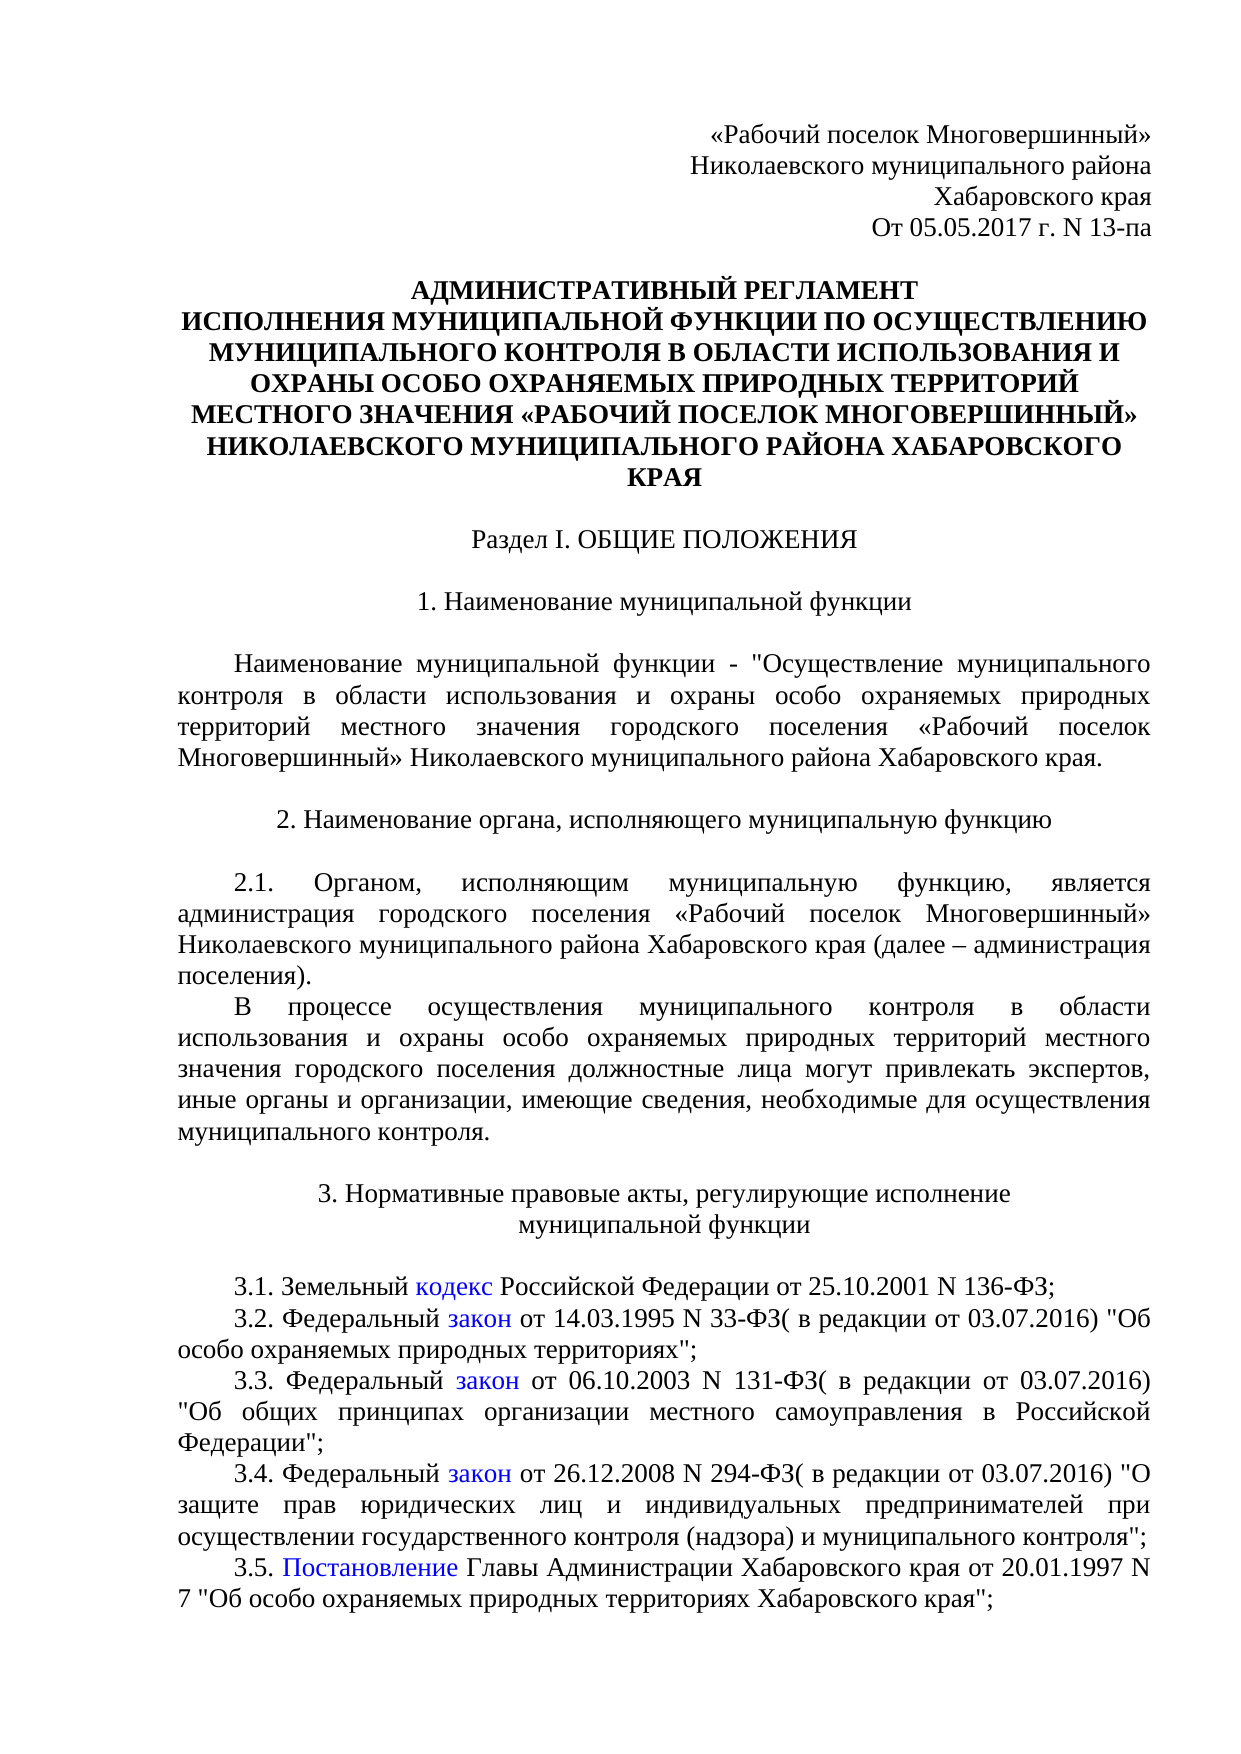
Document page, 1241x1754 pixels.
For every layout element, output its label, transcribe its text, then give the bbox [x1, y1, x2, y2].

title ИСПОЛНЕНИЯ МУНИЦИПАЛЬНОЙ ФУНКЦИИ ПО ОСУЩЕСТВЛЕНИЮ [177, 305, 1152, 336]
title МУНИЦИПАЛЬНОГО КОНТРОЛЯ В ОБЛАСТИ ИСПОЛЬЗОВАНИЯ И ОХРАНЫ ОСОБО ОХРАНЯЕМЫХ ПРИРОДНЫХ ТЕРРИТОРИЙ [177, 336, 1152, 398]
text 3.1. Земельный кодекс Российской Федерации от 25.10.2001 N 136-ФЗ; [177, 1271, 1152, 1302]
text Николаевского муниципального района [177, 149, 1152, 180]
text 3. Нормативные правовые акты, регулирующие исполнение [177, 1177, 1152, 1208]
text 3.2. Федеральный закон от 14.03.1995 N 33-ФЗ( в редакции от 03.07.2016) "Об особо охраняемых природных территориях"; [177, 1302, 1152, 1364]
text 2. Наименование органа, исполняющего муниципальную функцию [177, 803, 1152, 834]
text Хабаровского края [177, 180, 1152, 212]
title АДМИНИСТРАТИВНЫЙ РЕГЛАМЕНТ [177, 274, 1152, 305]
text 2.1. Органом, исполняющим муниципальную функцию, является администрация городского поселения «Рабочий поселок Многовершинный» Николаевского муниципального района Хабаровского края (далее – администрация поселения). [177, 866, 1152, 990]
title НИКОЛАЕВСКОГО МУНИЦИПАЛЬНОГО РАЙОНА ХАБАРОВСКОГО КРАЯ [177, 429, 1152, 492]
text 3.4. Федеральный закон от 26.12.2008 N 294-ФЗ( в редакции от 03.07.2016) "О защите прав юридических лиц и индивидуальных предпринимателей при осуществлении государственного контроля (надзора) и муниципального контроля"; [177, 1457, 1152, 1551]
text «Рабочий поселок Многовершинный» [177, 118, 1152, 149]
text 3.3. Федеральный закон от 06.10.2003 N 131-ФЗ( в редакции от 03.07.2016) "Об общих принципах организации местного самоуправления в Российской Федерации"; [177, 1364, 1152, 1457]
text муниципальной функции [177, 1208, 1152, 1239]
text Наименование муниципальной функции - "Осуществление муниципального контроля в области использования и охраны особо охраняемых природных территорий местного значения городского поселения «Рабочий поселок Многовершинный» Николаевского муниципального района Хабаровского края. [177, 648, 1152, 772]
text В процессе осуществления муниципального контроля в области использования и охраны особо охраняемых природных территорий местного значения городского поселения должностные лица могут привлекать экспертов, иные органы и организации, имеющие сведения, необходимые для осуществления муниципального контроля. [177, 990, 1152, 1146]
text 3.5. Постановление Главы Администрации Хабаровского края от 20.01.1997 N 7 "Об особо охраняемых природных территориях Хабаровского края"; [177, 1551, 1152, 1613]
text От 05.05.2017 г. N 13-па [177, 212, 1152, 243]
text Раздел I. ОБЩИЕ ПОЛОЖЕНИЯ [177, 523, 1152, 554]
title МЕСТНОГО ЗНАЧЕНИЯ «РАБОЧИЙ ПОСЕЛОК МНОГОВЕРШИННЫЙ» [177, 398, 1152, 429]
text 1. Наименование муниципальной функции [177, 585, 1152, 616]
